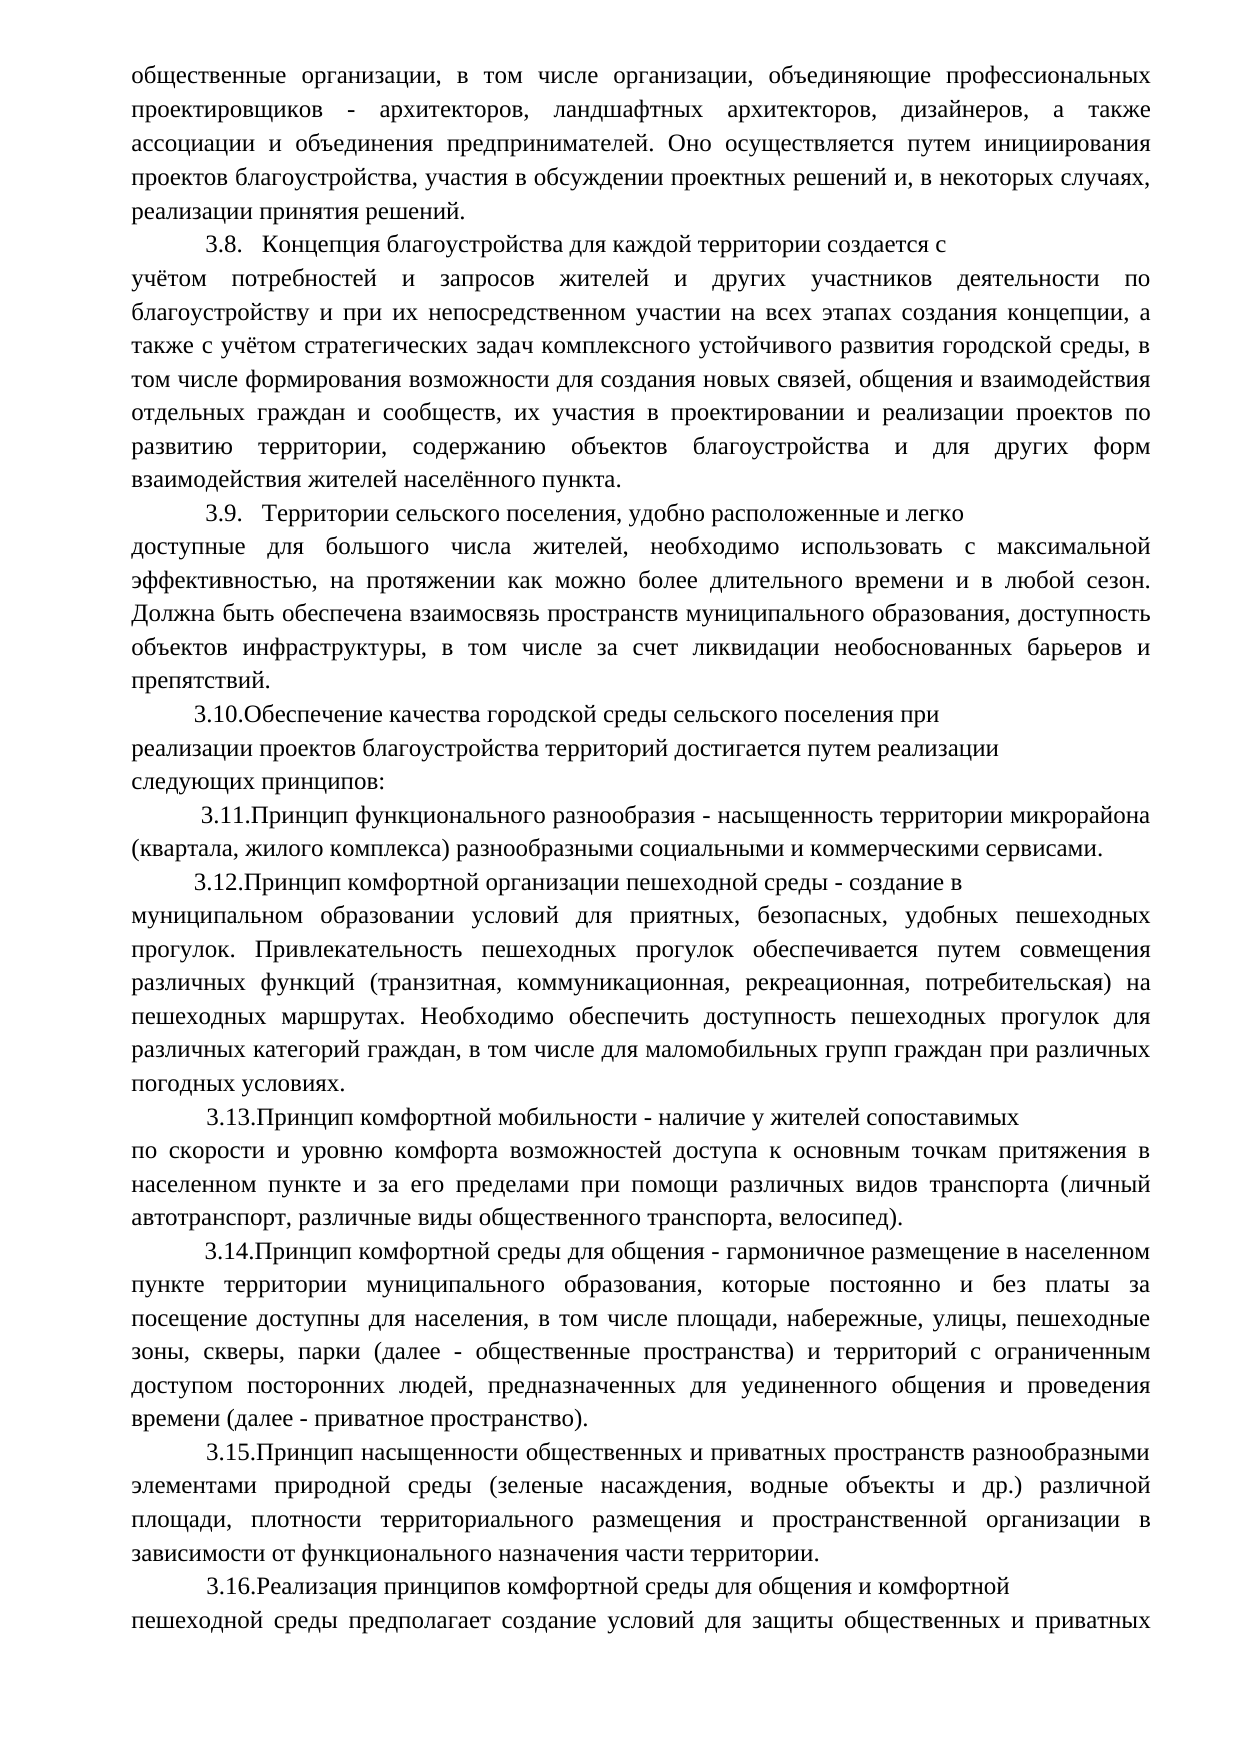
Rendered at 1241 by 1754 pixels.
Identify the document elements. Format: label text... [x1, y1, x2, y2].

text реализации проектов благоустройства территорий достигается путем реализации [131, 729, 1152, 763]
text 3.15.Принцип насыщенности общественных и приватных пространств разнообразными элементами природной среды (зеленые насаждения, водные объекты и др.) различной площади, плотности территориального размещения и пространственной организации в зависимости от функционального назначения части территории. [131, 1433, 1152, 1568]
text 3.10.Обеспечение качества городской среды сельского поселения при [131, 696, 1152, 729]
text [131, 1601, 1152, 1635]
text 3.11.Принцип функционального разнообразия - насыщенность территории микрорайона (квартала, жилого комплекса) разнообразными социальными и коммерческими сервисами. [131, 796, 1152, 863]
text следующих принципов: [131, 763, 1152, 796]
list Территории сельского поселения, удобно расположенные и легко [205, 494, 1152, 528]
text 3.13.Принцип комфортной мобильности - наличие у жителей сопоставимых [206, 1098, 1152, 1132]
text по скорости и уровню комфорта возможностей доступа к основным точкам притяжения в населенном пункте и за его пределами при помощи различных видов транспорта (личный автотранспорт, различные виды общественного транспорта, велосипед). [131, 1132, 1152, 1232]
text муниципальном образовании условий для приятных, безопасных, удобных пешеходных прогулок. Привлекательность пешеходных прогулок обеспечивается путем совмещения различных функций (транзитная, коммуникационная, рекреационная, потребительская) на пешеходных маршрутах. Необходимо обеспечить доступность пешеходных прогулок для различных категорий граждан, в том числе для маломобильных групп граждан при различных погодных условиях. [131, 897, 1152, 1098]
text 3.14.Принцип комфортной среды для общения - гармоничное размещение в населенном пункте территории муниципального образования, которые постоянно и без платы за посещение доступны для населения, в том числе площади, набережные, улицы, пешеходные зоны, скверы, парки (далее - общественные пространства) и территорий с ограниченным доступом посторонних людей, предназначенных для уединенного общения и проведения времени (далее - приватное пространство). [131, 1232, 1152, 1433]
text 3.16.Реализация принципов комфортной среды для общения и комфортной [206, 1568, 1152, 1601]
text 3.12.Принцип комфортной организации пешеходной среды - создание в [131, 863, 1152, 897]
text доступные для большого числа жителей, необходимо использовать с максимальной эффективностью, на протяжении как можно более длительного времени и в любой сезон. Должна быть обеспечена взаимосвязь пространств муниципального образования, доступность объектов инфраструктуры, в том числе за счет ликвидации необоснованных барьеров и препятствий. [131, 528, 1152, 696]
list Концепция благоустройства для каждой территории создается с [205, 226, 1152, 259]
text общественные организации, в том числе организации, объединяющие профессиональных проектировщиков - архитекторов, ландшафтных архитекторов, дизайнеров, а также ассоциации и объединения предпринимателей. Оно осуществляется путем инициирования проектов благоустройства, участия в обсуждении проектных решений и, в некоторых случаях, реализации принятия решений. [131, 56, 1152, 226]
text учётом потребностей и запросов жителей и других участников деятельности по благоустройству и при их непосредственном участии на всех этапах создания концепции, а также с учётом стратегических задач комплексного устойчивого развития городской среды, в том числе формирования возможности для создания новых связей, общения и взаимодействия отдельных граждан и сообществ, их участия в проектировании и реализации проектов по развитию территории, содержанию объектов благоустройства и для других форм взаимодействия жителей населённого пункта. [131, 259, 1152, 494]
